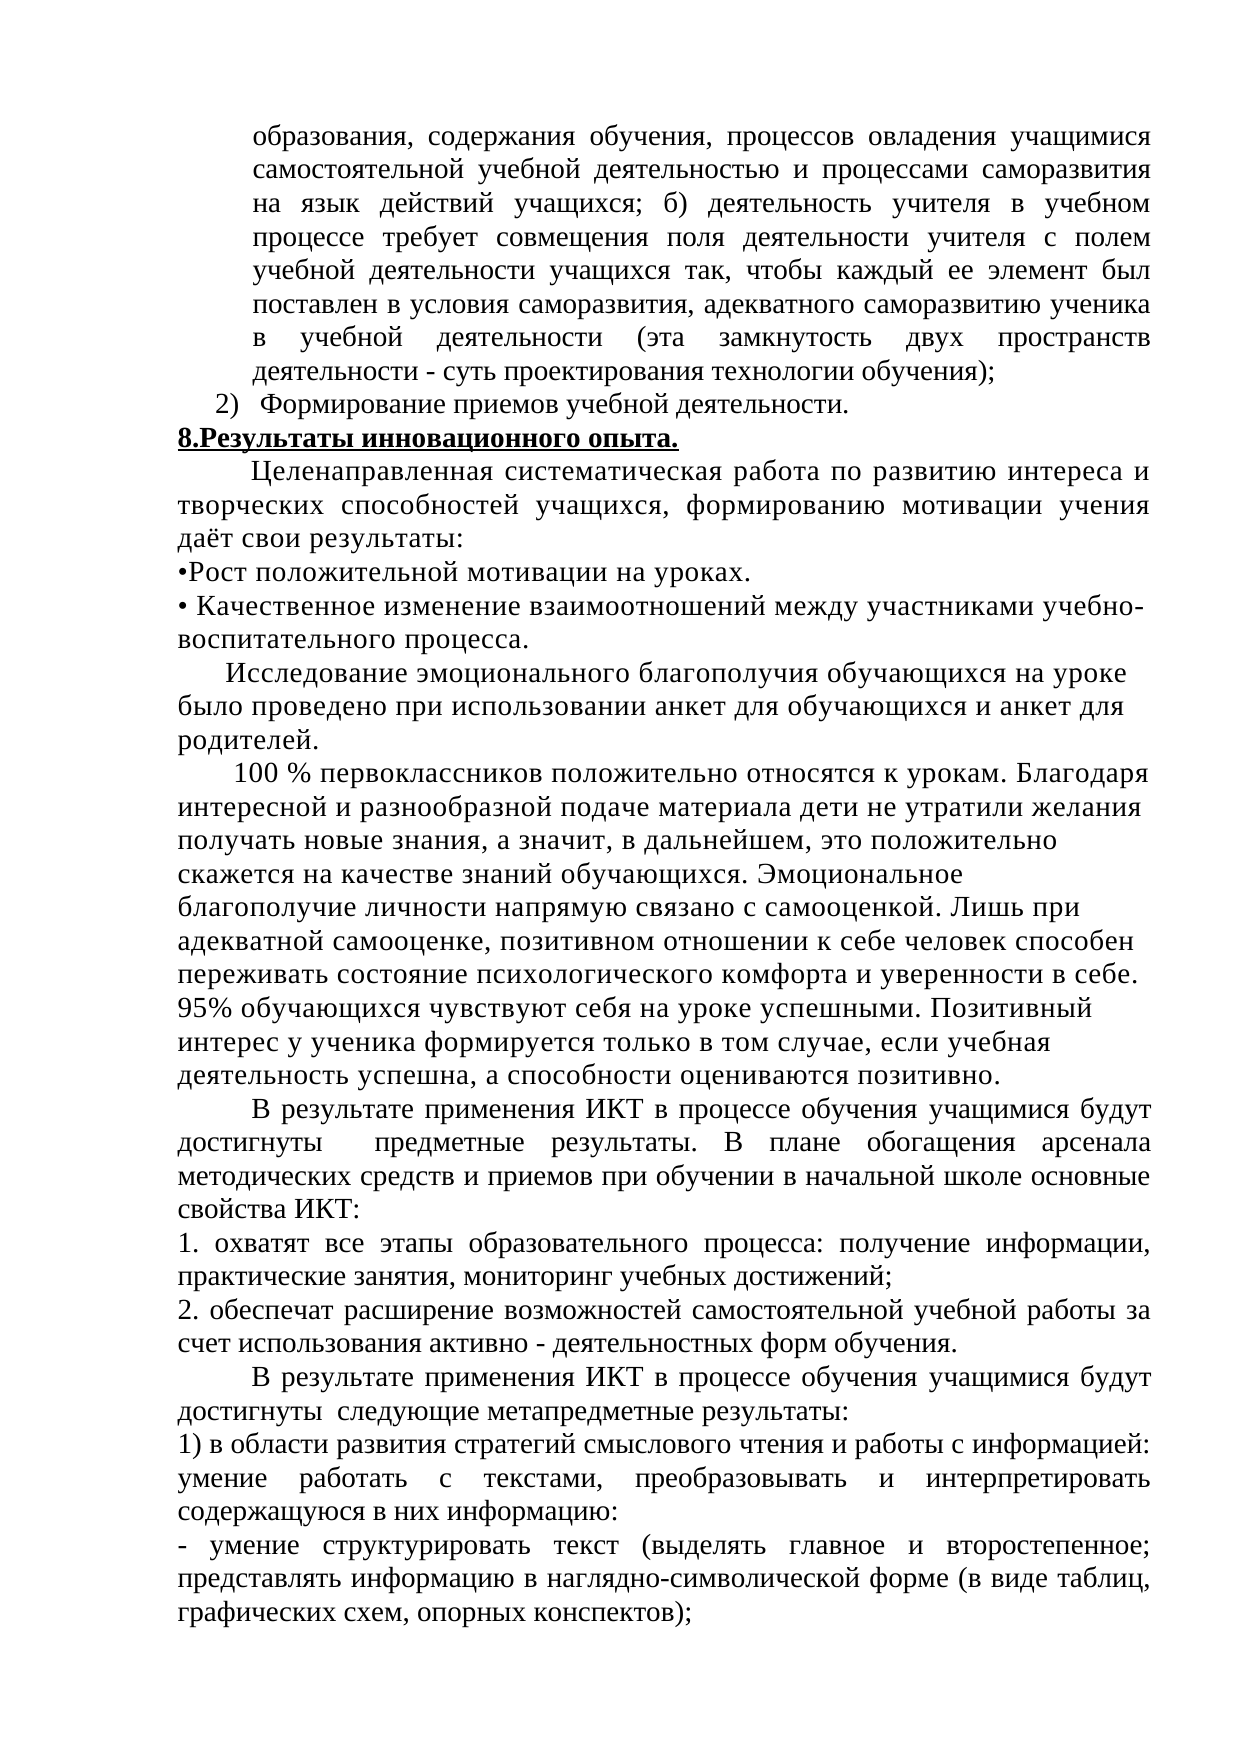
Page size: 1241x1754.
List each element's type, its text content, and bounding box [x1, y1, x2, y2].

list Формирование приемов учебной деятельности. [215, 386, 1152, 420]
text 1) в области развития стратегий смыслового чтения и работы с информацией: умение работать с текстами, преобразовывать и интерпретировать содержащуюся в них информацию: [177, 1426, 1152, 1527]
text В результате применения ИКТ в процессе обучения учащимися будут достигнуты следующие метапредметные результаты: [177, 1359, 1152, 1426]
text В результате применения ИКТ в процессе обучения учащимися будут достигнуты предметные результаты. В плане обогащения арсенала методических средств и приемов при обучении в начальной школе основные свойства ИКТ: [177, 1091, 1152, 1225]
text 1. охватят все этапы образовательного процесса: получение информации, практические занятия, мониторинг учебных достижений; [177, 1225, 1152, 1292]
text - умение структурировать текст (выделять главное и второстепенное; представлять информацию в наглядно-символической форме (в виде таблиц, графических схем, опорных конспектов); [177, 1527, 1152, 1627]
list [215, 118, 1152, 386]
text 8.Результаты инновационного опыта. [177, 420, 1152, 453]
text Целенаправленная систематическая работа по развитию интереса и творческих способностей учащихся, формированию мотивации учения даёт свои результаты: [177, 453, 1152, 554]
text 2. обеспечат расширение возможностей самостоятельной учебной работы за счет использования активно - деятельностных форм обучения. [177, 1292, 1152, 1359]
text •Рост положительной мотивации на уроках. • Качественное изменение взаимоотношений между участниками учебно-воспитательного процесса. Исследование эмоционального благополучия обучающихся на уроке было проведено при использовании анкет для обучающихся и анкет для родителей. 100 % первоклассников положительно относятся к урокам. Благодаря интересной и разнообразной подаче материала дети не утратили желания получать новые знания, а значит, в дальнейшем, это положительно скажется на качестве знаний обучающихся. Эмоциональное благополучие личности напрямую связано с самооценкой. Лишь при адекватной самооценке, позитивном отношении к себе человек способен переживать состояние психологического комфорта и уверенности в себе. 95% обучающихся чувствуют себя на уроке успешными. Позитивный интерес у ученика формируется только в том случае, если учебная деятельность успешна, а способности оцениваются позитивно. [177, 554, 1152, 1091]
